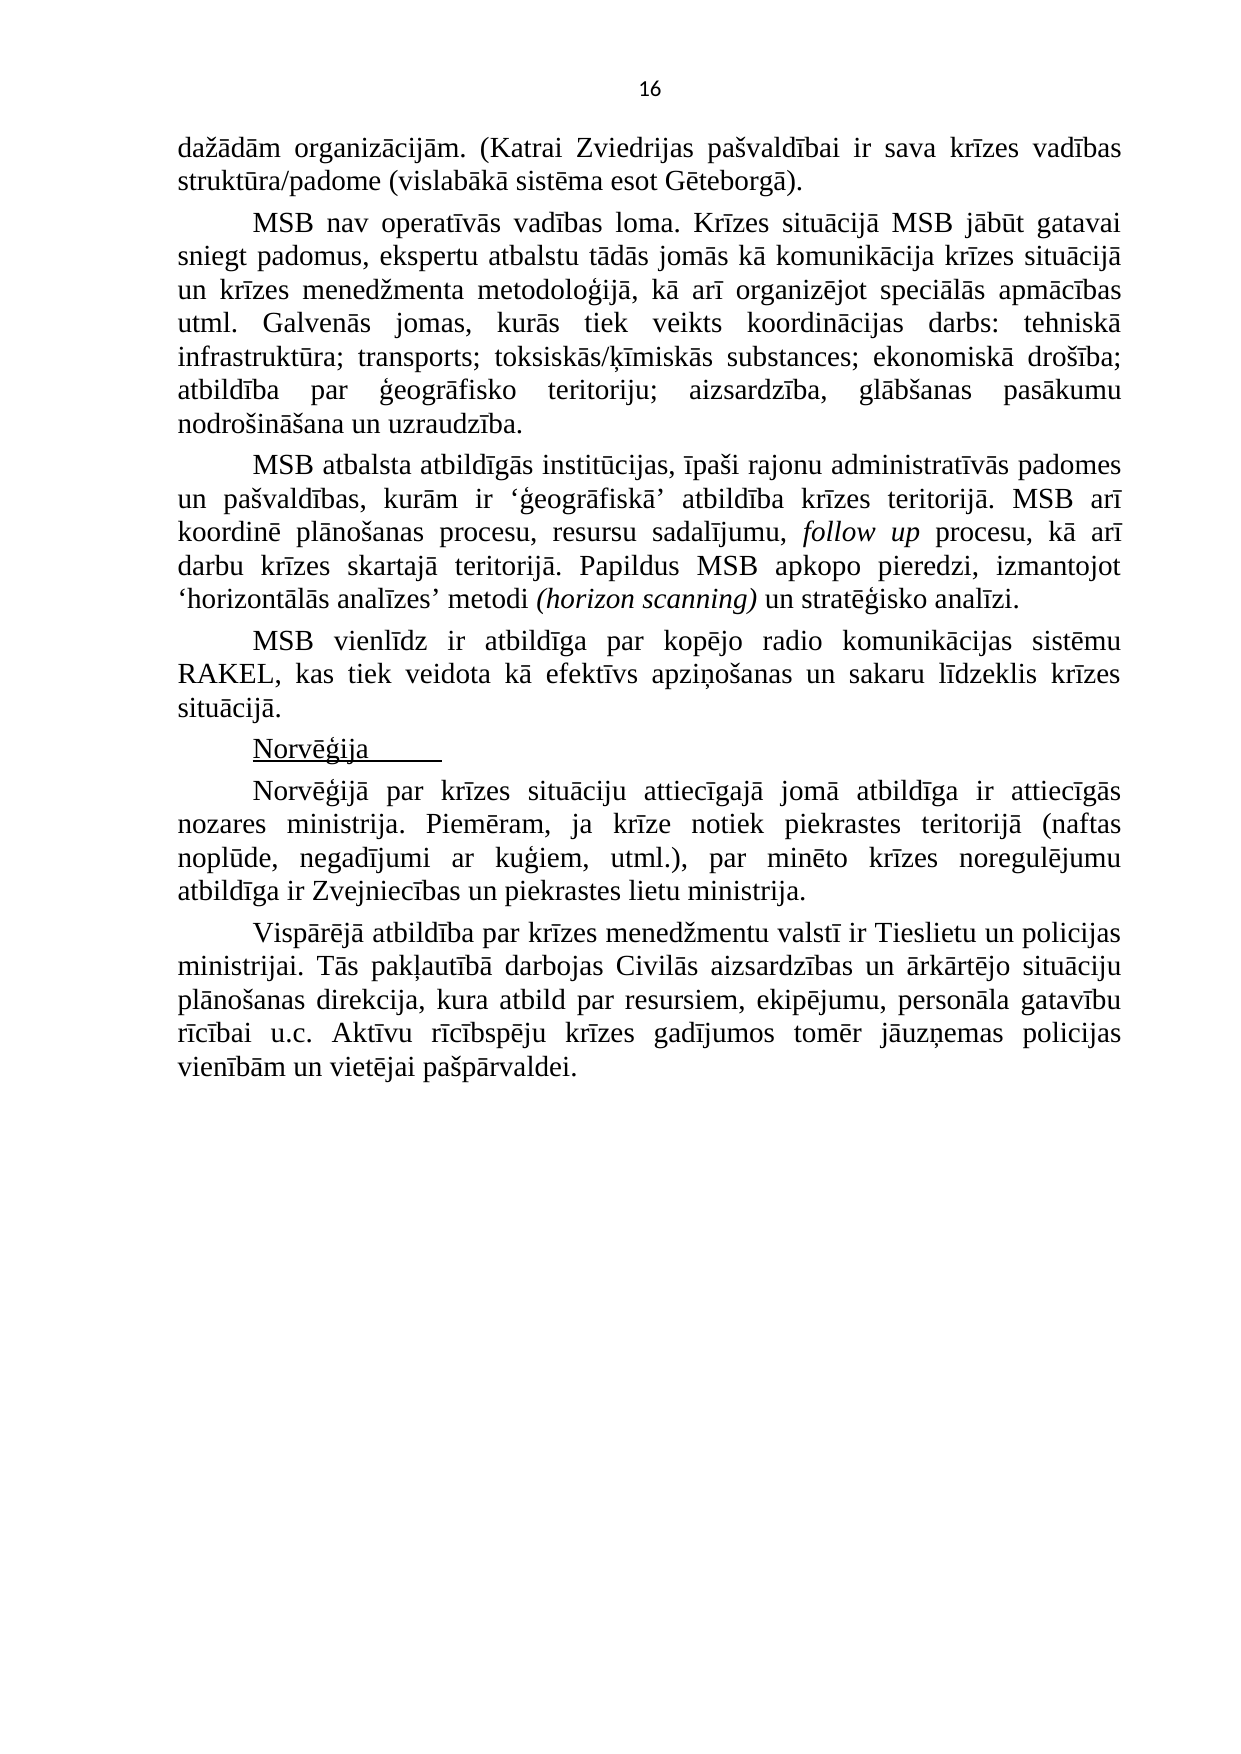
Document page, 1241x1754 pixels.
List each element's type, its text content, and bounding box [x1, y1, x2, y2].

text MSB atbalsta atbildīgās institūcijas, īpaši rajonu administratīvās padomes un pašvaldības, kurām ir ‘ģeogrāfiskā’ atbildība krīzes teritorijā. MSB arī koordinē plānošanas procesu, resursu sadalījumu, follow up procesu, kā arī darbu krīzes skartajā teritorijā. Papildus MSB apkopo pieredzi, izmantojot ‘horizontālās analīzes’ metodi (horizon scanning) un stratēģisko analīzi. [177, 447, 1122, 615]
text MSB vienlīdz ir atbildīga par kopējo radio komunikācijas sistēmu RAKEL, kas tiek veidota kā efektīvs apziņošanas un sakaru līdzeklis krīzes situācijā. [177, 623, 1122, 723]
text Norvēģija [177, 731, 1122, 765]
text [177, 130, 1122, 197]
text Vispārējā atbildība par krīzes menedžmentu valstī ir Tieslietu un policijas ministrijai. Tās pakļautībā darbojas Civilās aizsardzības un ārkārtējo situāciju plānošanas direkcija, kura atbild par resursiem, ekipējumu, personāla gatavību rīcībai u.c. Aktīvu rīcībspēju krīzes gadījumos tomēr jāuzņemas policijas vienībām un vietējai pašpārvaldei. [177, 915, 1122, 1082]
text Norvēģijā par krīzes situāciju attiecīgajā jomā atbildīga ir attiecīgās nozares ministrija. Piemēram, ja krīze notiek piekrastes teritorijā (naftas noplūde, negadījumi ar kuģiem, utml.), par minēto krīzes noregulējumu atbildīga ir Zvejniecības un piekrastes lietu ministrija. [177, 773, 1122, 907]
text MSB nav operatīvās vadības loma. Krīzes situācijā MSB jābūt gatavai sniegt padomus, ekspertu atbalstu tādās jomās kā komunikācija krīzes situācijā un krīzes menedžmenta metodoloģijā, kā arī organizējot speciālās apmācības utml. Galvenās jomas, kurās tiek veikts koordinācijas darbs: tehniskā infrastruktūra; transports; toksiskās/ķīmiskās substances; ekonomiskā drošība; atbildība par ģeogrāfisko teritoriju; aizsardzība, glābšanas pasākumu nodrošināšana un uzraudzība. [177, 205, 1122, 439]
